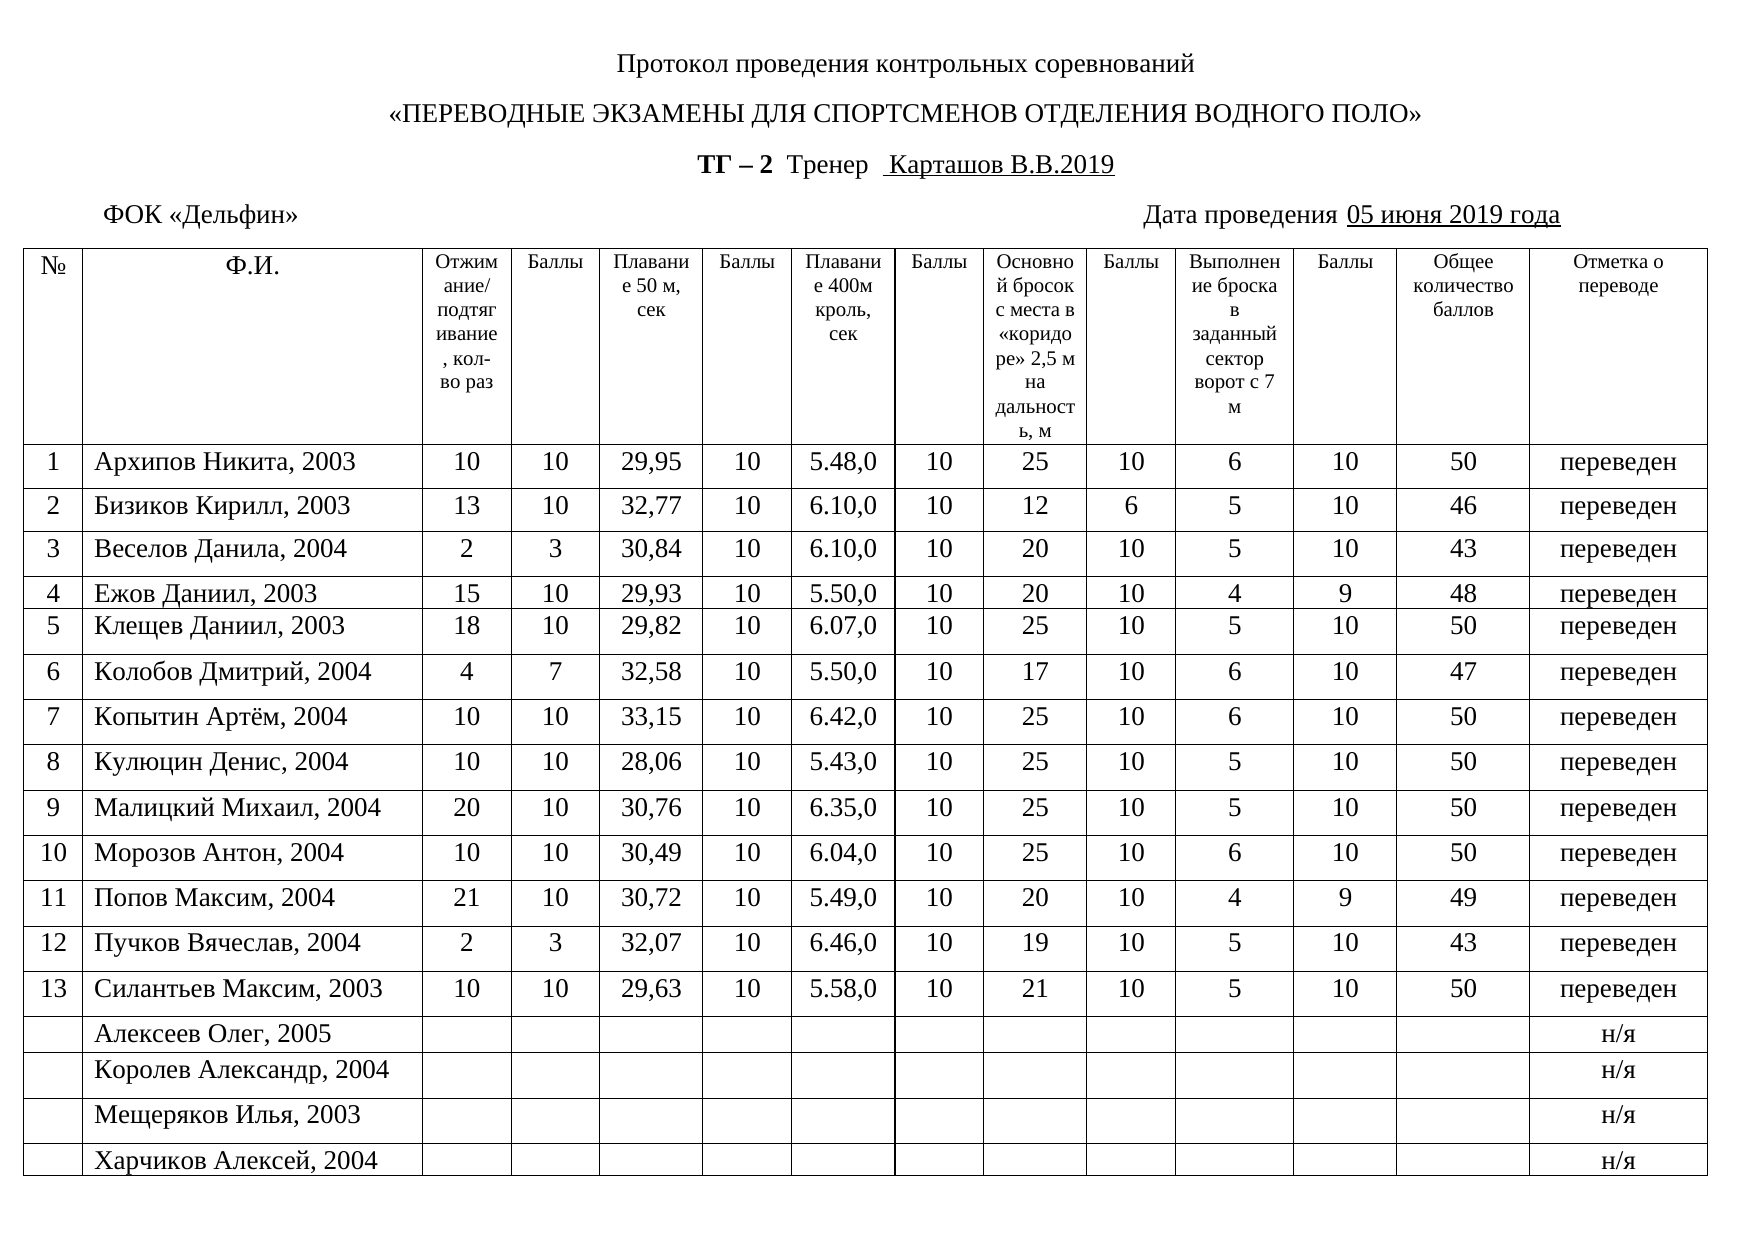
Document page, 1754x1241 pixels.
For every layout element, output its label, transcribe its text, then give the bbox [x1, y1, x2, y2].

table_cell [423, 1017, 511, 1052]
table_cell 10 [703, 445, 791, 488]
table_cell [792, 1017, 894, 1052]
table_cell 10 [512, 881, 599, 926]
table_cell 5 [24, 609, 82, 654]
table_cell 5 [1176, 745, 1293, 789]
table_cell 6.10,0 [792, 489, 894, 531]
table_cell [512, 1144, 599, 1175]
table_cell 5.50,0 [792, 577, 894, 608]
table_cell Бизиков Кирилл, 2003 [83, 489, 422, 531]
table_cell 12 [984, 489, 1086, 531]
table_cell 5 [1176, 609, 1293, 654]
table_cell 10 [24, 836, 82, 880]
table_cell 10 [512, 836, 599, 880]
table_cell 20 [984, 532, 1086, 576]
table_cell 25 [984, 836, 1086, 880]
table_cell [896, 1144, 983, 1175]
table_header Баллы [512, 249, 599, 444]
table_cell [1294, 1099, 1396, 1143]
table_cell 25 [984, 700, 1086, 744]
table_cell 25 [984, 609, 1086, 654]
table_cell 10 [896, 445, 983, 488]
table_cell 7 [24, 700, 82, 744]
table_cell 20 [984, 881, 1086, 926]
table_cell [896, 1053, 983, 1098]
table_cell [24, 1017, 82, 1052]
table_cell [83, 1144, 422, 1175]
table_cell 2 [423, 927, 511, 971]
table_header Ф.И. [83, 249, 422, 444]
table_cell 6 [1176, 655, 1293, 699]
table_cell 10 [896, 881, 983, 926]
table_cell [792, 1053, 894, 1098]
table_cell переведен [1530, 700, 1707, 744]
table_cell 43 [1397, 927, 1529, 971]
table_cell 10 [1294, 927, 1396, 971]
table_cell Мещеряков Илья, 2003 [83, 1099, 422, 1143]
table_cell [24, 1099, 82, 1143]
table_cell переведен [1530, 972, 1707, 1016]
table_cell 10 [1294, 609, 1396, 654]
table_cell 5.49,0 [792, 881, 894, 926]
table_cell [984, 1144, 1086, 1175]
table_cell [896, 1099, 983, 1143]
table_header Общее количество баллов [1397, 249, 1529, 444]
table_cell [792, 1099, 894, 1143]
table_cell 29,82 [600, 609, 702, 654]
table_cell 10 [1294, 791, 1396, 835]
table_cell Клещев Даниил, 2003 [83, 609, 422, 654]
table_cell 5 [1176, 791, 1293, 835]
table_header Баллы [703, 249, 791, 444]
table_cell 10 [1087, 700, 1175, 744]
table_cell 10 [512, 445, 599, 488]
table_cell 48 [1397, 577, 1529, 608]
table_cell 20 [984, 577, 1086, 608]
table_cell 15 [423, 577, 511, 608]
table_header № [24, 249, 82, 444]
table_cell 32,77 [600, 489, 702, 531]
table_cell 10 [703, 745, 791, 789]
table_cell [703, 1053, 791, 1098]
table_cell 50 [1397, 972, 1529, 1016]
table_cell 9 [24, 791, 82, 835]
table_cell 10 [703, 532, 791, 576]
table_cell [1176, 1144, 1293, 1175]
table_cell 5 [1176, 972, 1293, 1016]
table_header Баллы [1087, 249, 1175, 444]
table_cell [423, 1053, 511, 1098]
table_cell [703, 1099, 791, 1143]
table_cell 10 [1087, 655, 1175, 699]
table_cell 29,95 [600, 445, 702, 488]
table_cell [600, 1017, 702, 1052]
table_cell 5 [1176, 927, 1293, 971]
table_cell [1397, 1017, 1529, 1052]
table_cell Морозов Антон, 2004 [83, 836, 422, 880]
table_cell 4 [423, 655, 511, 699]
table_cell 10 [896, 655, 983, 699]
table_cell 30,72 [600, 881, 702, 926]
table_cell 17 [984, 655, 1086, 699]
table_cell [703, 1144, 791, 1175]
table_cell 2 [24, 489, 82, 531]
table_cell 10 [512, 791, 599, 835]
table_cell Колобов Дмитрий, 2004 [83, 655, 422, 699]
table_cell 29,93 [600, 577, 702, 608]
table_cell 10 [512, 489, 599, 531]
table_cell [1087, 1099, 1175, 1143]
table_cell [512, 1017, 599, 1052]
table_cell [984, 1099, 1086, 1143]
table_cell 46 [1397, 489, 1529, 531]
table_cell [1176, 1099, 1293, 1143]
table_cell 4 [24, 577, 82, 608]
table_cell 10 [703, 791, 791, 835]
table_cell 10 [896, 532, 983, 576]
table_cell [512, 1099, 599, 1143]
table_cell 33,15 [600, 700, 702, 744]
table_cell 21 [984, 972, 1086, 1016]
table_cell 6 [1176, 836, 1293, 880]
table_cell 25 [984, 745, 1086, 789]
table_cell 10 [896, 489, 983, 531]
table_cell переведен [1530, 532, 1707, 576]
table_cell 18 [423, 609, 511, 654]
table_cell [1176, 1053, 1293, 1098]
table_cell 30,76 [600, 791, 702, 835]
table_cell 6 [24, 655, 82, 699]
table_header Отметка о переводе [1530, 249, 1707, 444]
table_cell 10 [703, 927, 791, 971]
table_header Отжимание/подтягивание, кол-во раз [423, 249, 511, 444]
table_cell [24, 1144, 82, 1175]
table_cell 10 [423, 700, 511, 744]
table_header Плавание 50 м, сек [600, 249, 702, 444]
text ФОК «Дельфин» Дата проведения 05 июня 2019 года [83, 198, 1728, 229]
table_cell 10 [703, 577, 791, 608]
table_cell 50 [1397, 836, 1529, 880]
table_cell 10 [1294, 745, 1396, 789]
table_cell переведен [1530, 445, 1707, 488]
table_cell 3 [512, 927, 599, 971]
table_cell 6.04,0 [792, 836, 894, 880]
table_cell переведен [1530, 927, 1707, 971]
table_cell 10 [1087, 972, 1175, 1016]
table_cell 5.50,0 [792, 655, 894, 699]
table_cell 10 [896, 927, 983, 971]
table_cell [1087, 1053, 1175, 1098]
table_cell 29,63 [600, 972, 702, 1016]
table_cell 30,84 [600, 532, 702, 576]
table_cell 5.58,0 [792, 972, 894, 1016]
table_cell 10 [1294, 489, 1396, 531]
table_cell 50 [1397, 791, 1529, 835]
table_cell [1087, 1144, 1175, 1175]
table_cell 10 [423, 972, 511, 1016]
table_cell 1 [24, 445, 82, 488]
table_header Баллы [896, 249, 983, 444]
table_cell [600, 1144, 702, 1175]
table_header Основной бросок с места в «коридоре» 2,5 м на дальность, м [984, 249, 1086, 444]
table_cell 5 [1176, 489, 1293, 531]
table_cell 50 [1397, 745, 1529, 789]
table_cell 6 [1087, 489, 1175, 531]
table_cell 10 [512, 745, 599, 789]
text «ПЕРЕВОДНЫЕ ЭКЗАМЕНЫ ДЛЯ СПОРТСМЕНОВ ОТДЕЛЕНИЯ ВОДНОГО ПОЛО» [83, 97, 1728, 129]
table_cell переведен [1530, 881, 1707, 926]
table_cell 32,58 [600, 655, 702, 699]
table_cell 6.46,0 [792, 927, 894, 971]
table_header Баллы [1294, 249, 1396, 444]
table_cell 4 [1176, 577, 1293, 608]
table_cell 28,06 [600, 745, 702, 789]
table_cell 10 [1087, 836, 1175, 880]
table_cell переведен [1530, 489, 1707, 531]
table_cell 10 [1294, 836, 1396, 880]
table_cell 7 [512, 655, 599, 699]
table_cell 10 [423, 445, 511, 488]
table_cell 10 [1294, 532, 1396, 576]
table_cell [984, 1017, 1086, 1052]
table_cell 4 [1176, 881, 1293, 926]
table_cell 2 [423, 532, 511, 576]
table_cell 10 [703, 609, 791, 654]
table_cell 10 [512, 700, 599, 744]
table_header Плавание 400м кроль, сек [792, 249, 894, 444]
table_cell 10 [1294, 445, 1396, 488]
table_cell [896, 1017, 983, 1052]
table_cell 3 [24, 532, 82, 576]
text ТГ – 2 Тренер Карташов В.В.2019 [83, 148, 1728, 179]
table_cell 10 [703, 836, 791, 880]
table_cell 10 [896, 577, 983, 608]
table_cell 10 [703, 972, 791, 1016]
table_cell 25 [984, 445, 1086, 488]
table_cell Малицкий Михаил, 2004 [83, 791, 422, 835]
table_cell 10 [1087, 881, 1175, 926]
table_cell н/я [1530, 1017, 1707, 1052]
table_cell 11 [24, 881, 82, 926]
table_cell переведен [1530, 791, 1707, 835]
table_cell 13 [24, 972, 82, 1016]
table_cell 6.10,0 [792, 532, 894, 576]
table_cell 5 [1176, 532, 1293, 576]
table_cell [512, 1053, 599, 1098]
table_cell 10 [423, 745, 511, 789]
text Протокол проведения контрольных соревнований [83, 47, 1728, 78]
table_cell [1176, 1017, 1293, 1052]
table_cell [423, 1099, 511, 1143]
table_cell переведен [1530, 577, 1707, 608]
table_cell 10 [1087, 532, 1175, 576]
table_cell Королев Александр, 2004 [83, 1053, 422, 1098]
table_cell переведен [1530, 609, 1707, 654]
table_cell 10 [1294, 700, 1396, 744]
table_cell Копытин Артём, 2004 [83, 700, 422, 744]
table_cell 19 [984, 927, 1086, 971]
table_cell 50 [1397, 445, 1529, 488]
table_cell 6.42,0 [792, 700, 894, 744]
table_cell 10 [703, 881, 791, 926]
table_cell 10 [896, 745, 983, 789]
table_cell Веселов Данила, 2004 [83, 532, 422, 576]
table_cell 6 [1176, 445, 1293, 488]
table_cell 10 [703, 489, 791, 531]
table_cell [1397, 1144, 1529, 1175]
table_cell 10 [1087, 791, 1175, 835]
table_cell Алексеев Олег, 2005 [83, 1017, 422, 1052]
table_cell 47 [1397, 655, 1529, 699]
table_cell н/я [1530, 1144, 1707, 1175]
table_cell [703, 1017, 791, 1052]
table_cell 8 [24, 745, 82, 789]
table_cell 30,49 [600, 836, 702, 880]
table_cell 3 [512, 532, 599, 576]
table_cell 10 [1087, 445, 1175, 488]
table_cell н/я [1530, 1099, 1707, 1143]
table_cell 5.48,0 [792, 445, 894, 488]
table_cell [1294, 1144, 1396, 1175]
table_cell 10 [703, 700, 791, 744]
table_cell 10 [423, 836, 511, 880]
table_cell 10 [1087, 609, 1175, 654]
table_cell 10 [896, 836, 983, 880]
table_cell 10 [1294, 972, 1396, 1016]
table_cell 9 [1294, 881, 1396, 926]
table_cell 10 [1294, 655, 1396, 699]
table_cell 10 [1087, 745, 1175, 789]
table_cell 20 [423, 791, 511, 835]
table_cell [1294, 1017, 1396, 1052]
table_cell переведен [1530, 655, 1707, 699]
table_cell [24, 1053, 82, 1098]
table_cell 5.43,0 [792, 745, 894, 789]
table_cell переведен [1530, 836, 1707, 880]
table_cell [1294, 1053, 1396, 1098]
table_cell 10 [1087, 927, 1175, 971]
table_cell 32,07 [600, 927, 702, 971]
table_cell [1087, 1017, 1175, 1052]
table_cell 10 [896, 609, 983, 654]
table_cell 50 [1397, 609, 1529, 654]
table_cell 10 [703, 655, 791, 699]
table_cell 10 [512, 577, 599, 608]
table_cell 25 [984, 791, 1086, 835]
table_cell 10 [896, 972, 983, 1016]
table_cell 43 [1397, 532, 1529, 576]
table_cell [1397, 1099, 1529, 1143]
table_cell [423, 1144, 511, 1175]
table_cell 50 [1397, 700, 1529, 744]
table_cell Ежов Даниил, 2003 [83, 577, 422, 608]
table_cell 10 [896, 791, 983, 835]
table_cell 10 [512, 972, 599, 1016]
table_header Выполнение броска в заданный сектор ворот с 7 м [1176, 249, 1293, 444]
table_cell 21 [423, 881, 511, 926]
table_cell [792, 1144, 894, 1175]
table_cell н/я [1530, 1053, 1707, 1098]
table_cell [600, 1053, 702, 1098]
table_cell Попов Максим, 2004 [83, 881, 422, 926]
table_cell 49 [1397, 881, 1529, 926]
table_cell [600, 1099, 702, 1143]
table_cell 10 [896, 700, 983, 744]
table_cell 10 [512, 609, 599, 654]
table_cell [984, 1053, 1086, 1098]
table_cell 6.35,0 [792, 791, 894, 835]
table_cell 6 [1176, 700, 1293, 744]
table_cell Архипов Никита, 2003 [83, 445, 422, 488]
table_cell 13 [423, 489, 511, 531]
table_cell 12 [24, 927, 82, 971]
table_cell 6.07,0 [792, 609, 894, 654]
table_cell Пучков Вячеслав, 2004 [83, 927, 422, 971]
table_cell переведен [1530, 745, 1707, 789]
table_cell Кулюцин Денис, 2004 [83, 745, 422, 789]
table_cell 10 [1087, 577, 1175, 608]
table_cell Силантьев Максим, 2003 [83, 972, 422, 1016]
table_cell 9 [1294, 577, 1396, 608]
table_cell [1397, 1053, 1529, 1098]
